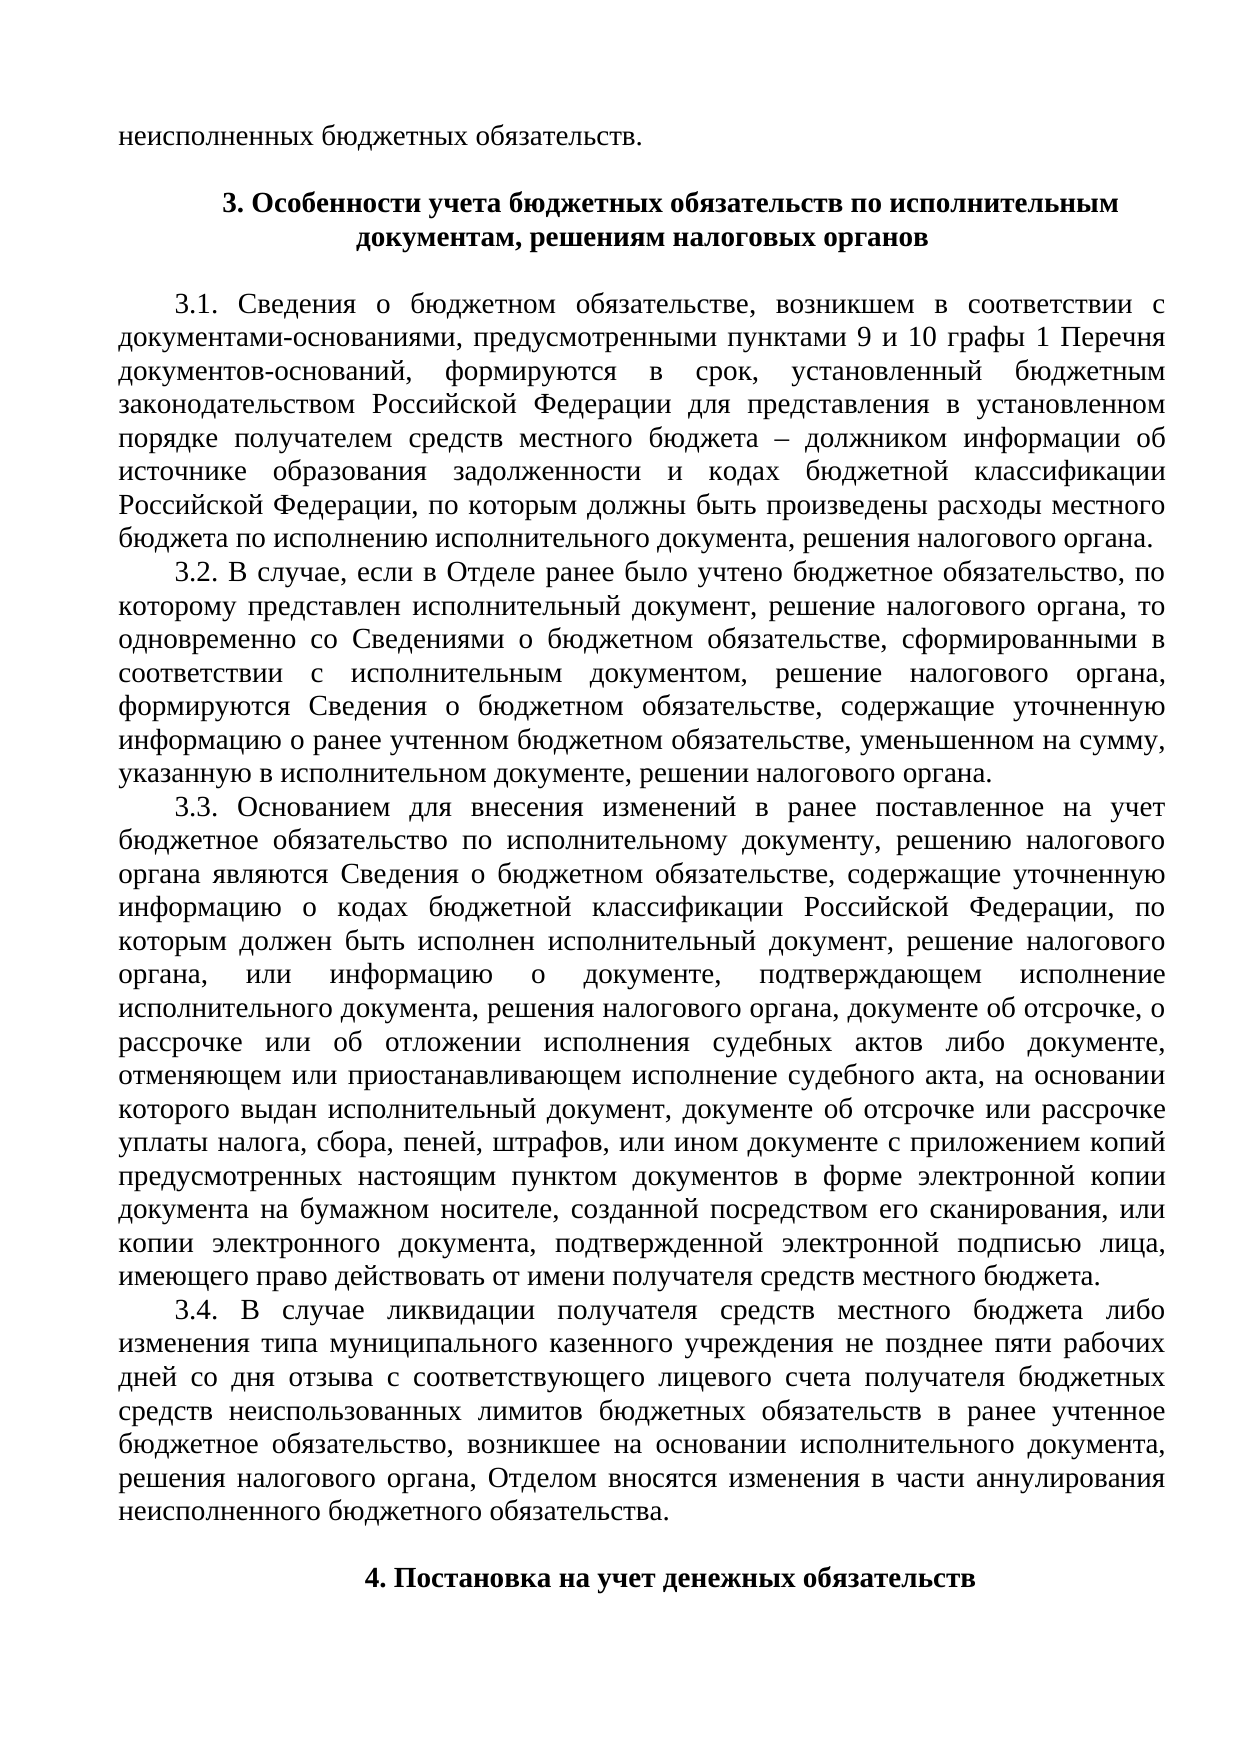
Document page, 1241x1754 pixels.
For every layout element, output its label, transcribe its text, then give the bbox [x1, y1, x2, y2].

text 3.1. Сведения о бюджетном обязательстве, возникшем в соответствии с документами-основаниями, предусмотренными пунктами 9 и 10 графы 1 Перечня документов-оснований, формируются в срок, установленный бюджетным законодательством Российской Федерации для представления в установленном порядке получателем средств местного бюджета – должником информации об источнике образования задолженности и кодах бюджетной классификации Российской Федерации, по которым должны быть произведены расходы местного бюджета по исполнению исполнительного документа, решения налогового органа. [118, 286, 1167, 554]
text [118, 118, 1167, 152]
text 3.4. В случае ликвидации получателя средств местного бюджета либо изменения типа муниципального казенного учреждения не позднее пяти рабочих дней со дня отзыва с соответствующего лицевого счета получателя бюджетных средств неиспользованных лимитов бюджетных обязательств в ранее учтенное бюджетное обязательство, возникшее на основании исполнительного документа, решения налогового органа, Отделом вносятся изменения в части аннулирования неисполненного бюджетного обязательства. [118, 1292, 1167, 1527]
text 4. Постановка на учет денежных обязательств [118, 1560, 1167, 1594]
text 3.2. В случае, если в Отделе ранее было учтено бюджетное обязательство, по которому представлен исполнительный документ, решение налогового органа, то одновременно со Сведениями о бюджетном обязательстве, сформированными в соответствии с исполнительным документом, решение налогового органа, формируются Сведения о бюджетном обязательстве, содержащие уточненную информацию о ранее учтенном бюджетном обязательстве, уменьшенном на сумму, указанную в исполнительном документе, решении налогового органа. [118, 554, 1167, 789]
text 3.3. Основанием для внесения изменений в ранее поставленное на учет бюджетное обязательство по исполнительному документу, решению налогового органа являются Сведения о бюджетном обязательстве, содержащие уточненную информацию о кодах бюджетной классификации Российской Федерации, по которым должен быть исполнен исполнительный документ, решение налогового органа, или информацию о документе, подтверждающем исполнение исполнительного документа, решения налогового органа, документе об отсрочке, о рассрочке или об отложении исполнения судебных актов либо документе, отменяющем или приостанавливающем исполнение судебного акта, на основании которого выдан исполнительный документ, документе об отсрочке или рассрочке уплаты налога, сбора, пеней, штрафов, или ином документе с приложением копий предусмотренных настоящим пунктом документов в форме электронной копии документа на бумажном носителе, созданной посредством его сканирования, или копии электронного документа, подтвержденной электронной подписью лица, имеющего право действовать от имени получателя средств местного бюджета. [118, 789, 1167, 1292]
text 3. Особенности учета бюджетных обязательств по исполнительным документам, решениям налоговых органов [118, 185, 1167, 252]
